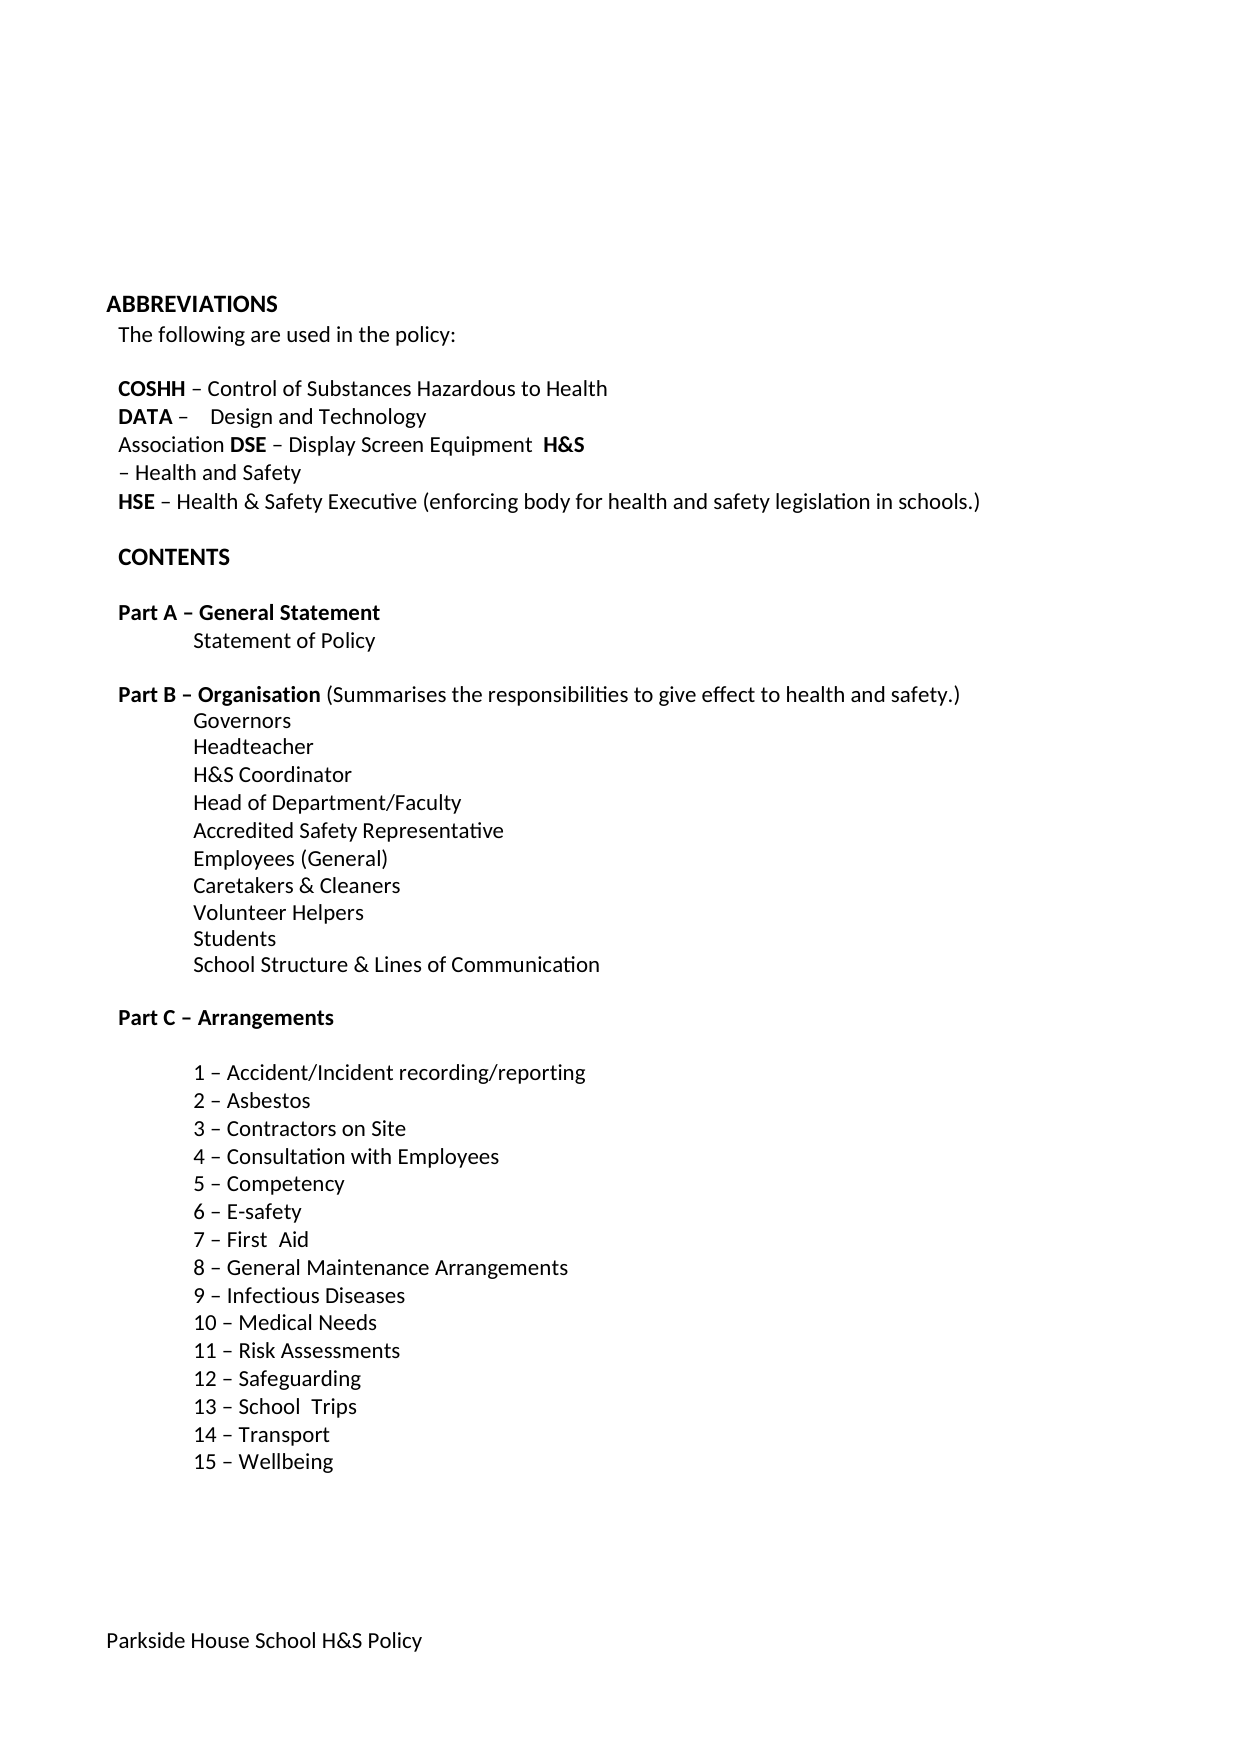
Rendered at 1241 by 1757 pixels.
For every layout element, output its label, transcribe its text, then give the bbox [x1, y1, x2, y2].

text 6 – E-safety [193, 1197, 1067, 1225]
text 8 – General Maintenance Arrangements [193, 1253, 1067, 1281]
text DATA – Design and Technology [118, 402, 1067, 430]
text 3 – Contractors on Site [193, 1114, 1067, 1142]
text Caretakers & Cleaners Volunteer Helpers Students [193, 872, 414, 952]
text 1 – Accident/Incident recording/reporting [193, 1058, 1067, 1086]
text The following are used in the policy: [118, 321, 1067, 348]
text 11 – Risk Assessments [193, 1336, 1067, 1364]
subtitle ABBREVIATIONS [106, 288, 1065, 319]
text 10 – Medical Needs [193, 1309, 1067, 1336]
text 2 – Asbestos [193, 1086, 1067, 1114]
text 15 – Wellbeing [193, 1448, 1067, 1475]
text 12 – Safeguarding [193, 1364, 1067, 1392]
text 7 – First Aid [193, 1225, 1067, 1253]
text HSE – Health & Safety Executive (enforcing body for health and safety legislation in schools.) [118, 486, 1043, 515]
text 4 – Consultation with Employees [193, 1142, 1067, 1170]
text H&S Coordinator [193, 759, 1067, 788]
text Part C – Arrangements [118, 1003, 1067, 1032]
text Association DSE – Display Screen Equipment H&S – Health and Safety [118, 431, 597, 486]
text School Structure & Lines of Communication [193, 952, 1067, 978]
text Part A – General Statement Statement of Policy [118, 598, 460, 654]
text CONTENTS [118, 541, 1067, 572]
text COSHH – Control of Substances Hazardous to Health [118, 374, 1067, 402]
text 13 – School Trips [193, 1392, 1067, 1420]
text 9 – Infectious Diseases [193, 1281, 1067, 1309]
text 5 – Competency [193, 1170, 1067, 1197]
text Headteacher [193, 733, 1067, 759]
text 14 – Transport [193, 1420, 1067, 1448]
text Head of Department/Faculty Accredited Safety Representative Employees (General) [193, 788, 512, 872]
text Part B – Organisation (Summarises the responsibilities to give effect to health and safety.) Governors [118, 681, 1040, 733]
